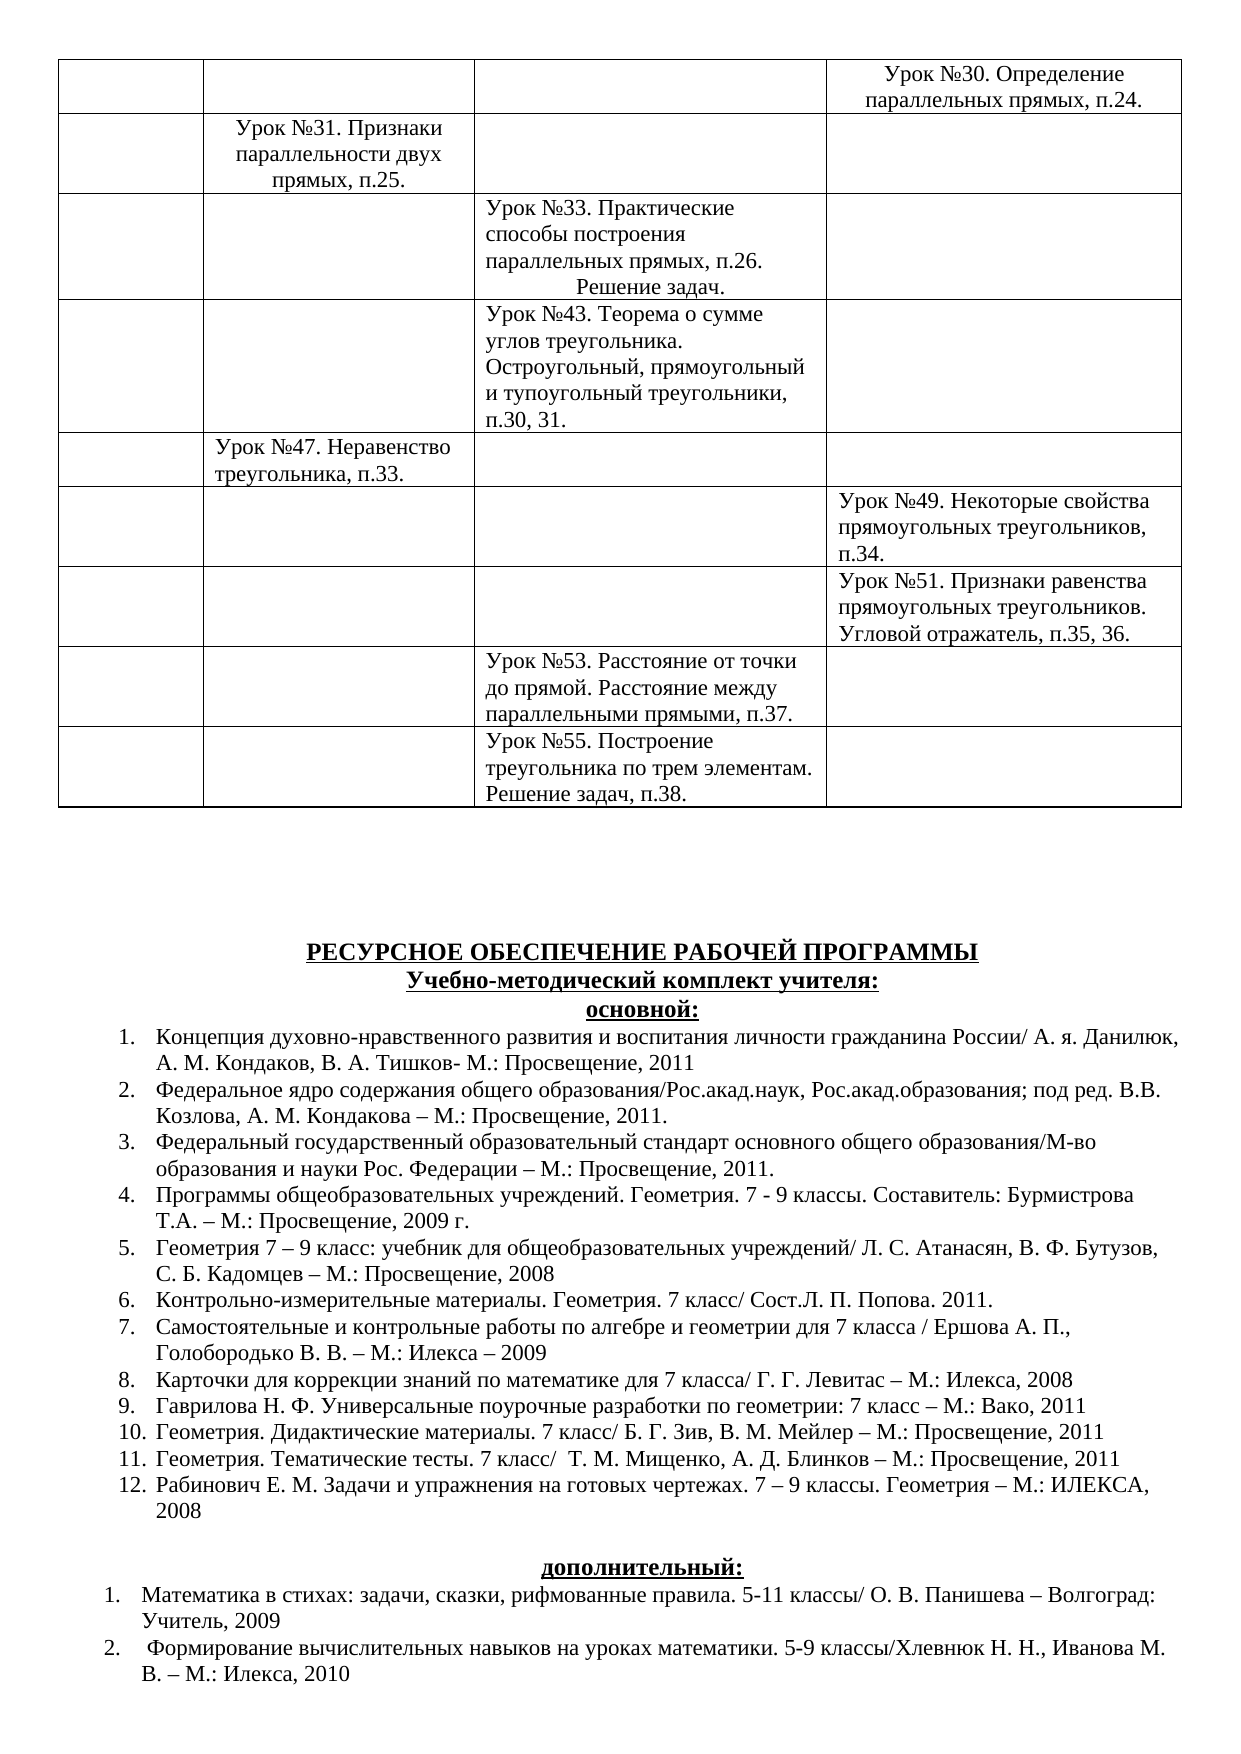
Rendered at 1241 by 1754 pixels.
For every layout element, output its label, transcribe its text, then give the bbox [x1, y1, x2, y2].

table_cell [204, 487, 474, 566]
table_cell [204, 60, 474, 113]
table_cell [59, 647, 203, 726]
list Концепция духовно-нравственного развития и воспитания личности гражданина России/ А. я. Данилюк, А. М. Кондаков, В. А. Тишков- М.: Просвещение, 2011 [118, 1023, 1181, 1076]
table_cell [59, 300, 203, 432]
text основной: [59, 994, 1181, 1023]
table_cell [59, 114, 203, 193]
list Программы общеобразовательных учреждений. Геометрия. 7 - 9 классы. Составитель: Бурмистрова Т.А. – М.: Просвещение, . [118, 1181, 1181, 1234]
table_cell Урок №49. Некоторые свойства прямоугольных треугольников, п.34. [827, 487, 1181, 566]
list Федеральное ядро содержания общего образования/Рос.акад.наук, Рос.акад.образования; под ред. В.В. Козлова, А. М. Кондакова – М.: Просвещение, 2011. [118, 1076, 1181, 1128]
list Гаврилова Н. Ф. Универсальные поурочные разработки по геометрии: 7 класс – М.: Вако, 2011 [118, 1392, 1181, 1418]
table_cell [59, 194, 203, 299]
table_cell [827, 300, 1181, 432]
table_cell Урок №30. Определение параллельных прямых, п.24. [827, 60, 1181, 113]
list Рабинович Е. М. Задачи и упражнения на готовых чертежах. 7 – 9 классы. Геометрия – М.: ИЛЕКСА, 2008 [118, 1471, 1181, 1524]
table_cell [204, 194, 474, 299]
text Учебно-методический комплект учителя: [59, 966, 1181, 994]
list Карточки для коррекции знаний по математике для 7 класса/ Г. Г. Левитас – М.: Илекса, 2008 [118, 1366, 1181, 1392]
table_cell [475, 487, 826, 566]
list Геометрия 7 – 9 класс: учебник для общеобразовательных учреждений/ Л. С. Атанасян, В. Ф. Бутузов, С. Б. Кадомцев – М.: Просвещение, 2008 [118, 1234, 1181, 1287]
table_cell [204, 567, 474, 646]
table_cell [204, 647, 474, 726]
list Геометрия. Тематические тесты. 7 класс/ Т. М. Мищенко, А. Д. Блинков – М.: Просвещение, 2011 [118, 1445, 1181, 1471]
table_cell [475, 114, 826, 193]
text РЕСУРСНОЕ ОБЕСПЕЧЕНИЕ РАБОЧЕЙ ПРОГРАММЫ [59, 937, 1181, 966]
table_cell Урок №47. Неравенство треугольника, п.33. [204, 433, 474, 486]
list Федеральный государственный образовательный стандарт основного общего образования/М-во образования и науки Рос. Федерации – М.: Просвещение, 2011. [118, 1128, 1181, 1181]
table_cell [475, 433, 826, 486]
table_cell [827, 194, 1181, 299]
text дополнительный: [59, 1552, 1181, 1581]
table_cell [827, 647, 1181, 726]
table_cell [59, 727, 203, 806]
table_cell [59, 567, 203, 646]
table_cell [827, 114, 1181, 193]
list Контрольно-измерительные материалы. Геометрия. 7 класс/ Сост.Л. П. Попова. 2011. [118, 1287, 1181, 1313]
table_cell Урок №53. Расстояние от точки до прямой. Расстояние между параллельными прямыми, п.37. [475, 647, 826, 726]
table_cell [59, 487, 203, 566]
table_cell Урок №31. Признаки параллельности двух прямых, п.25. [204, 114, 474, 193]
list Геометрия. Дидактические материалы. 7 класс/ Б. Г. Зив, В. М. Мейлер – М.: Просвещение, 2011 [118, 1418, 1181, 1445]
table_cell Урок №51. Признаки равенства прямоугольных треугольников. Угловой отражатель, п.35, 36. [827, 567, 1181, 646]
table_cell [827, 433, 1181, 486]
table_cell [827, 727, 1181, 806]
table_cell [59, 60, 203, 113]
list Формирование вычислительных навыков на уроках математики. 5-9 классы/Хлевнюк Н. Н., Иванова М. В. – М.: Илекса, 2010 [103, 1634, 1181, 1687]
table_cell [204, 300, 474, 432]
table_cell Урок №33. Практические способы построения параллельных прямых, п.26. Решение задач. [475, 194, 826, 299]
list Самостоятельные и контрольные работы по алгебре и геометрии для 7 класса / Ершова А. П., Голобородько В. В. – М.: Илекса – 2009 [118, 1313, 1181, 1366]
list Математика в стихах: задачи, сказки, рифмованные правила. 5-11 классы/ О. В. Панишева – Волгоград: Учитель, 2009 [103, 1581, 1181, 1634]
table_cell [475, 60, 826, 113]
table_cell Урок №55. Построение треугольника по трем элементам. Решение задач, п.38. [475, 727, 826, 806]
table_cell [204, 727, 474, 806]
table_cell Урок №43. Теорема о сумме углов треугольника. Остроугольный, прямоугольный и тупоугольный треугольники, п.30, 31. [475, 300, 826, 432]
table_cell [59, 433, 203, 486]
table_cell [475, 567, 826, 646]
